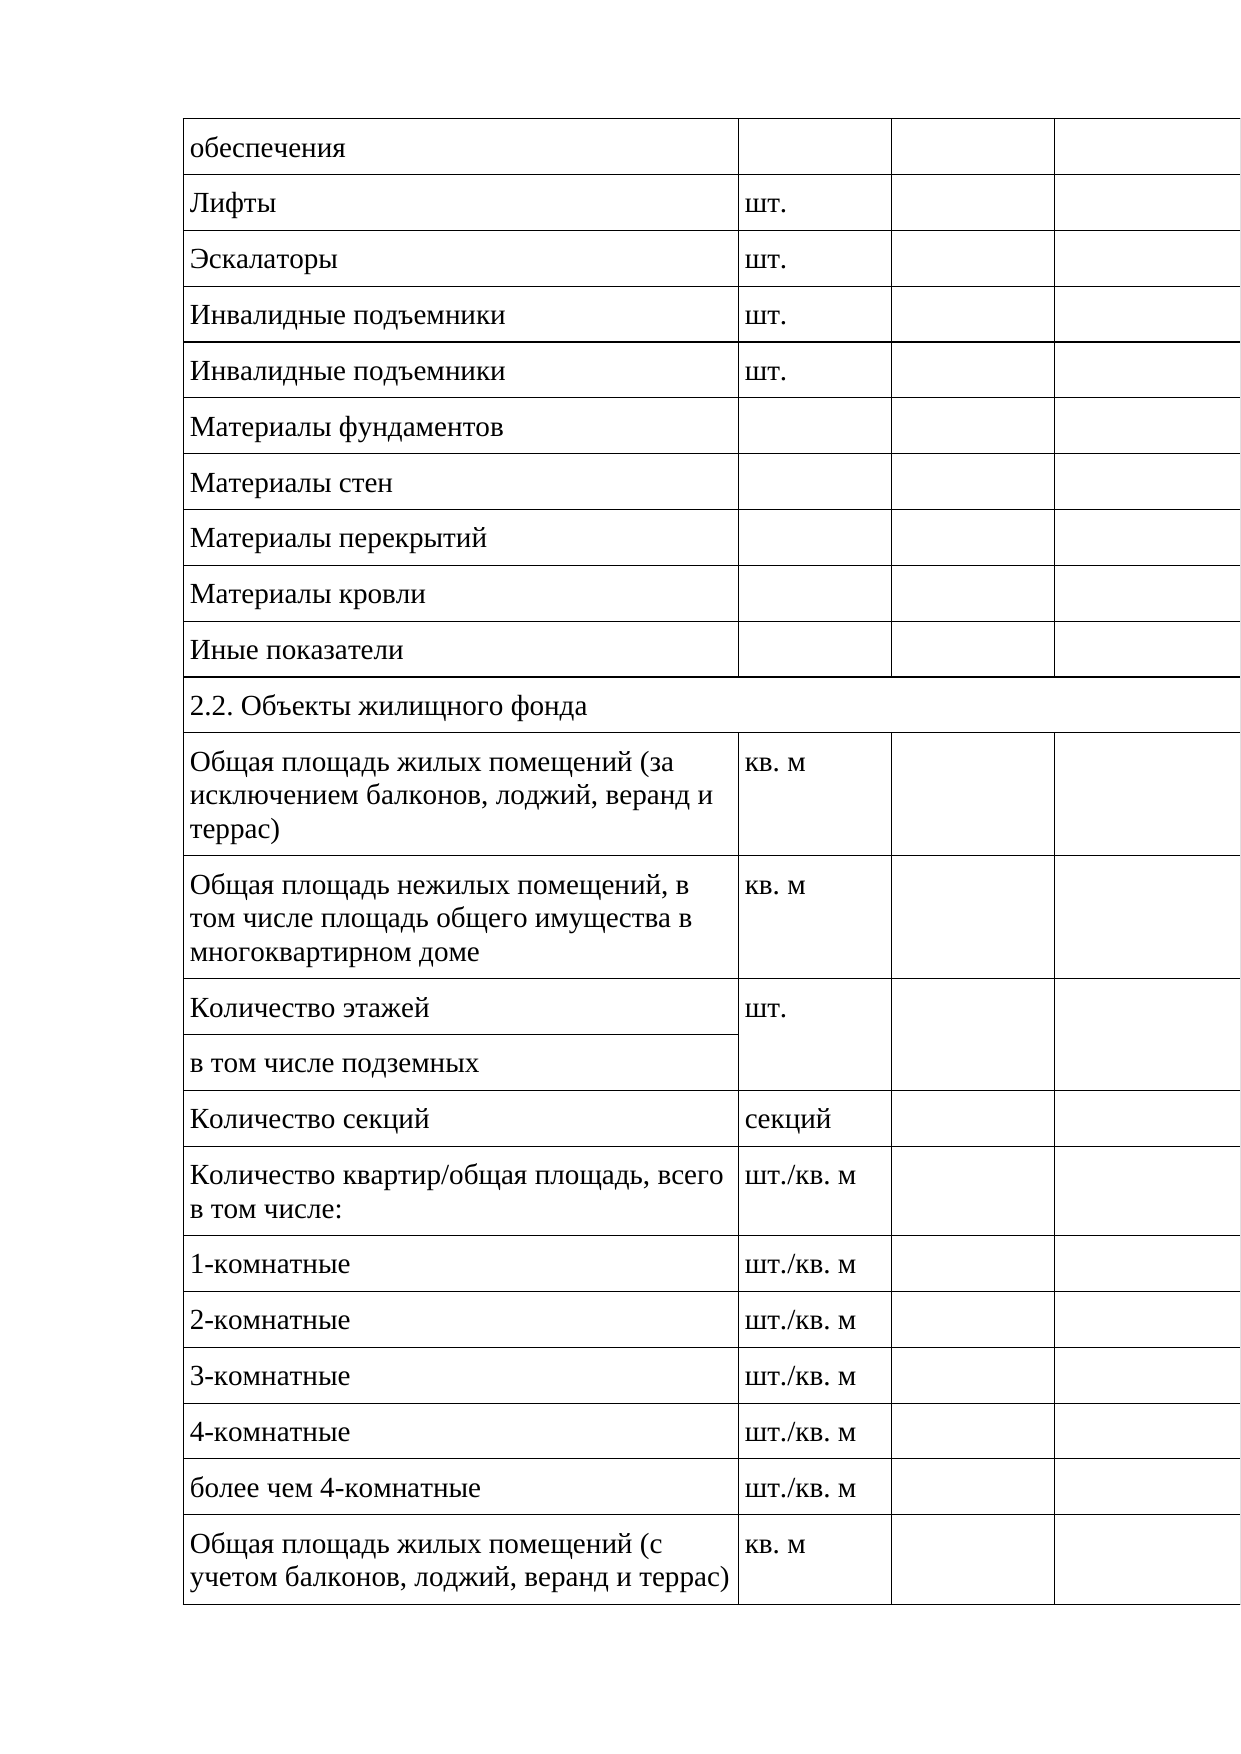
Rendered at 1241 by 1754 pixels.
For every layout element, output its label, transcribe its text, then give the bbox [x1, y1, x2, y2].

table_cell Общая площадь жилых помещений (с учетом балконов, лоджий, веранд и террас) [184, 1515, 738, 1603]
table_cell шт. [739, 343, 891, 397]
table_cell секций [739, 1091, 891, 1146]
table_cell [892, 398, 1054, 453]
table_cell [1055, 1236, 1240, 1291]
table_cell шт. [739, 287, 891, 341]
table_cell [1055, 175, 1240, 230]
table_cell [1055, 119, 1240, 174]
table_cell [1055, 231, 1240, 286]
table_cell Эскалаторы [184, 231, 738, 286]
table_cell Количество этажей [184, 979, 738, 1034]
table_cell [1055, 1348, 1240, 1402]
table_cell Инвалидные подъемники [184, 287, 738, 341]
table_cell [892, 1147, 1054, 1235]
table_cell Общая площадь жилых помещений (за исключением балконов, лоджий, веранд и террас) [184, 733, 738, 855]
table_cell более чем 4-комнатные [184, 1459, 738, 1514]
table_cell 2-комнатные [184, 1292, 738, 1347]
table_cell [892, 622, 1054, 676]
table_cell [892, 1348, 1054, 1402]
table_cell [892, 1515, 1054, 1603]
table_cell [1055, 343, 1240, 397]
table_cell [892, 454, 1054, 509]
table_cell [892, 1091, 1054, 1146]
table_cell [892, 510, 1054, 565]
table_cell 4-комнатные [184, 1404, 738, 1458]
table_cell шт./кв. м [739, 1459, 891, 1514]
table_cell [1055, 398, 1240, 453]
table_cell [739, 510, 891, 565]
table_cell [892, 287, 1054, 341]
table_cell [892, 566, 1054, 621]
table_cell [1055, 1404, 1240, 1458]
table_cell шт. [739, 979, 891, 1090]
table_cell 1-комнатные [184, 1236, 738, 1291]
table_cell Инвалидные подъемники [184, 343, 738, 397]
table_cell [892, 979, 1054, 1090]
table_cell Материалы перекрытий [184, 510, 738, 565]
table_cell Общая площадь нежилых помещений, в том числе площадь общего имущества в многоквартирном доме [184, 856, 738, 978]
table_cell [892, 231, 1054, 286]
table_cell Материалы кровли [184, 566, 738, 621]
table_cell Материалы стен [184, 454, 738, 509]
table_cell [892, 175, 1054, 230]
table_cell [892, 119, 1054, 174]
table_cell [892, 1459, 1054, 1514]
table_cell [1055, 979, 1240, 1090]
table_cell [1055, 454, 1240, 509]
table_cell шт. [739, 175, 891, 230]
table_cell шт./кв. м [739, 1348, 891, 1402]
table_cell [1055, 1147, 1240, 1235]
table_cell [1055, 733, 1240, 855]
table_cell [1055, 1091, 1240, 1146]
table_cell [739, 566, 891, 621]
table_cell [1055, 1292, 1240, 1347]
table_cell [184, 119, 738, 174]
table_cell шт./кв. м [739, 1404, 891, 1458]
table_cell в том числе подземных [184, 1035, 738, 1090]
table_cell Иные показатели [184, 622, 738, 676]
table_cell [739, 119, 891, 174]
table_cell [1055, 1515, 1240, 1603]
table_cell 3-комнатные [184, 1348, 738, 1402]
table_cell шт. [739, 231, 891, 286]
table_cell Материалы фундаментов [184, 398, 738, 453]
table_cell Количество секций [184, 1091, 738, 1146]
table_cell [1055, 566, 1240, 621]
table_cell кв. м [739, 1515, 891, 1603]
table_cell Количество квартир/общая площадь, всего в том числе: [184, 1147, 738, 1235]
table_cell [1055, 1459, 1240, 1514]
table_cell [739, 454, 891, 509]
table_cell [739, 622, 891, 676]
table_cell кв. м [739, 733, 891, 855]
table_cell [1055, 510, 1240, 565]
table_cell [892, 1236, 1054, 1291]
table_cell кв. м [739, 856, 891, 978]
table_cell Лифты [184, 175, 738, 230]
table_cell [739, 398, 891, 453]
table_cell [892, 343, 1054, 397]
table_cell шт./кв. м [739, 1147, 891, 1235]
table_cell [892, 856, 1054, 978]
table_cell шт./кв. м [739, 1236, 891, 1291]
table_cell [892, 1292, 1054, 1347]
table_cell [892, 1404, 1054, 1458]
table_cell [1055, 287, 1240, 341]
table_cell шт./кв. м [739, 1292, 891, 1347]
table_cell [1055, 856, 1240, 978]
table_cell 2.2. Объекты жилищного фонда [184, 678, 1240, 732]
table_cell [892, 733, 1054, 855]
table_cell [1055, 622, 1240, 676]
